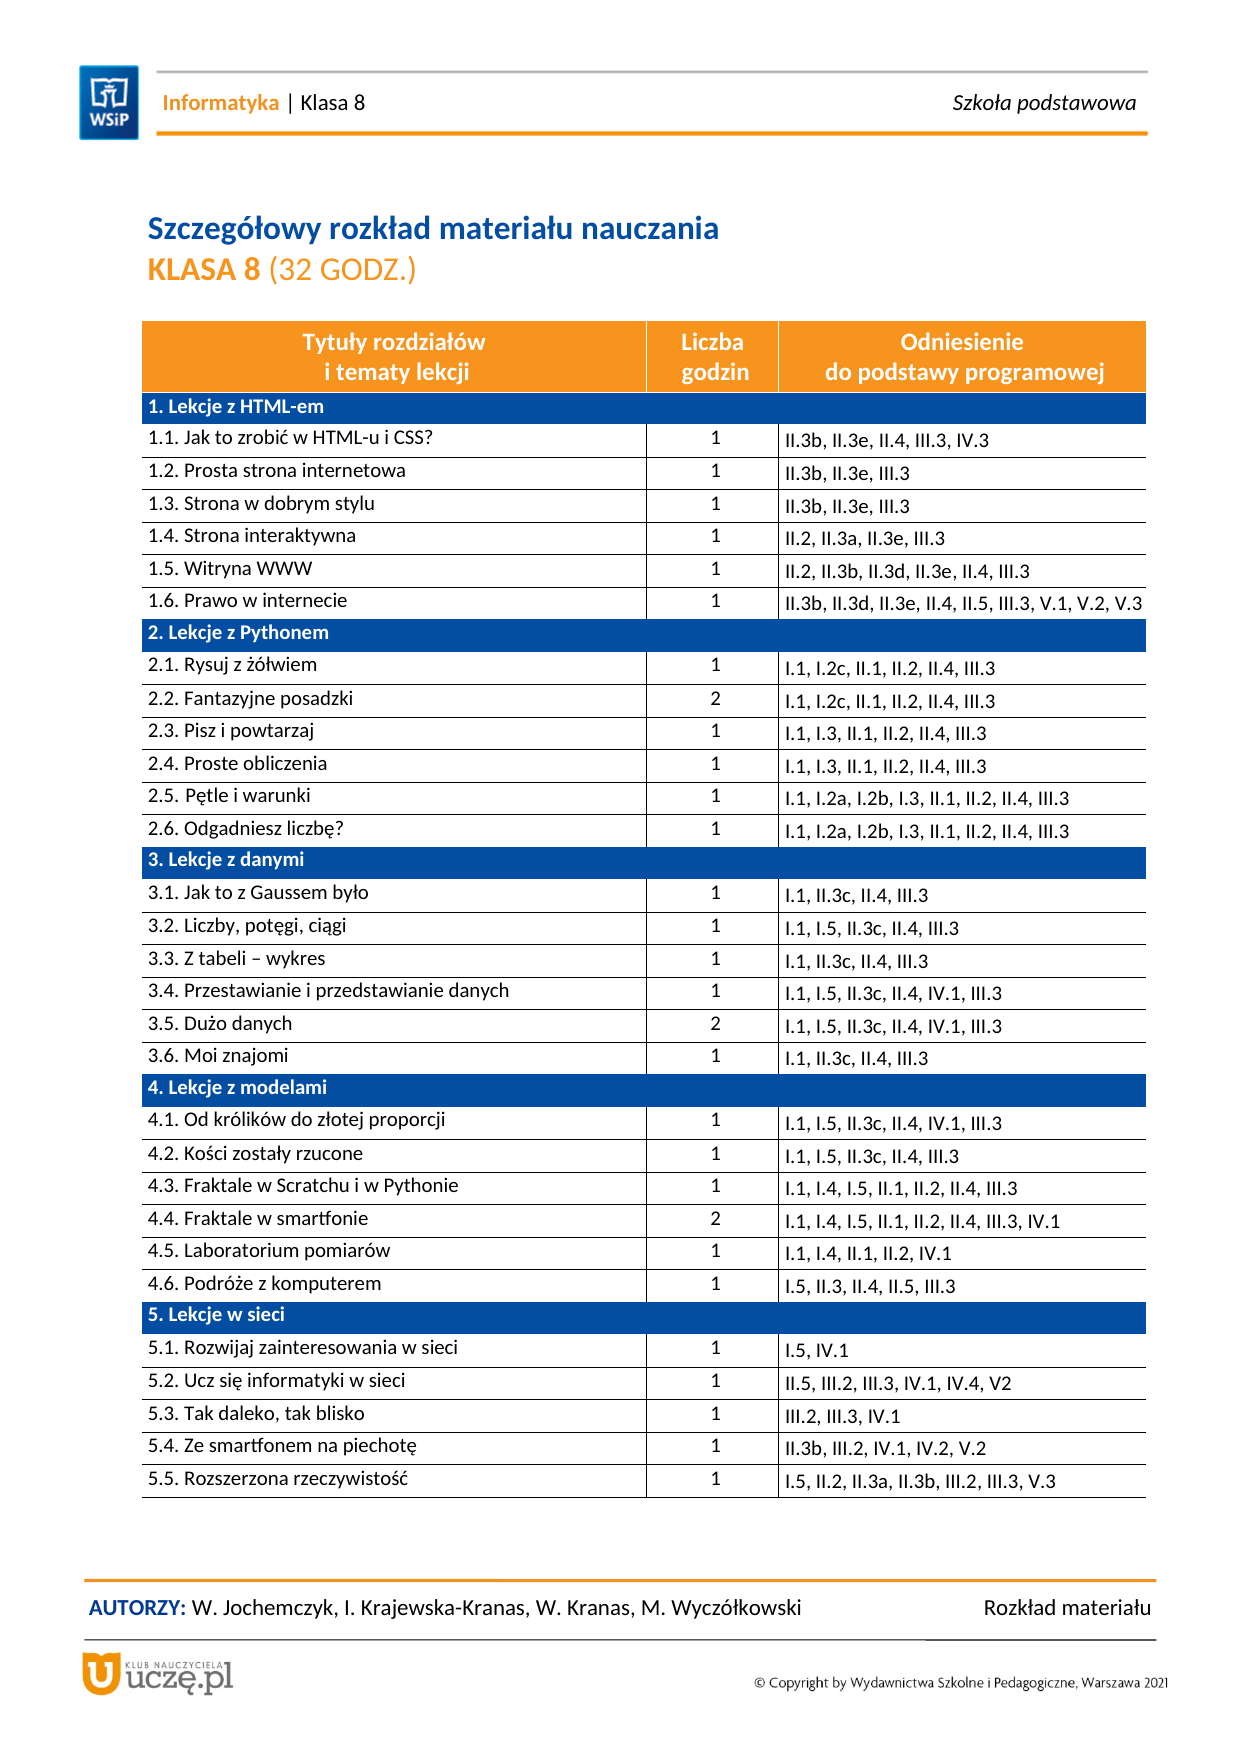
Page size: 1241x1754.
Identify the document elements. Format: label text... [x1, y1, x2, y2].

table_cell III.2, III.3, IV.1 [779, 1400, 1146, 1432]
table_cell 1 [647, 1107, 778, 1139]
table_cell 5.5. Rozszerzona rzeczywistość [142, 1465, 646, 1497]
table_cell 1 [647, 424, 778, 457]
table_cell II.2, II.3a, II.3e, III.3 [779, 523, 1146, 554]
table_cell 1 [647, 1400, 778, 1432]
table_cell 1 [647, 1043, 778, 1074]
table_cell 1 [647, 815, 778, 847]
table_cell I.1, I.2a, I.2b, I.3, II.1, II.2, II.4, III.3 [779, 783, 1146, 814]
table_cell 1.2. Prosta strona internetowa [142, 458, 646, 489]
table_cell 1 [647, 879, 778, 912]
table_cell II.5, III.2, III.3, IV.1, IV.4, V2 [779, 1368, 1146, 1399]
table_header Liczba godzin [647, 321, 778, 392]
table_cell 1.6. Prawo w internecie [142, 588, 646, 619]
table_cell I.1, I.2c, II.1, II.2, II.4, III.3 [779, 652, 1146, 684]
text Szczegółowy rozkład materiału nauczania [148, 207, 1152, 247]
table_header Tytuły rozdziałów i tematy lekcji [142, 321, 646, 392]
table_cell 4. Lekcje z modelami [142, 1074, 1146, 1107]
table_cell 4.5. Laboratorium pomiarów [142, 1238, 646, 1269]
table_cell 1 [647, 1238, 778, 1269]
table_cell I.1, II.3c, II.4, III.3 [779, 945, 1146, 977]
table_cell I.1, I.5, II.3c, II.4, III.3 [779, 913, 1146, 944]
table_header Odniesienie do podstawy programowej [779, 321, 1146, 392]
table_cell I.1, II.3c, II.4, III.3 [779, 879, 1146, 912]
table_cell 3.6. Moi znajomi [142, 1043, 646, 1074]
table_cell I.1, I.2a, I.2b, I.3, II.1, II.2, II.4, III.3 [779, 815, 1146, 847]
table_cell II.3b, II.3d, II.3e, II.4, II.5, III.3, V.1, V.2, V.3 [779, 588, 1146, 619]
table_cell 3. Lekcje z danymi [142, 847, 1146, 879]
table_cell 1 [647, 783, 778, 814]
table_cell I.1, II.3c, II.4, III.3 [779, 1043, 1146, 1074]
table_cell 4.1. Od królików do złotej proporcji [142, 1107, 646, 1139]
table_cell 3.4. Przestawianie i przedstawianie danych [142, 978, 646, 1009]
table_cell 1 [647, 945, 778, 977]
table_cell 1 [647, 1368, 778, 1399]
table_cell I.5, II.3, II.4, II.5, III.3 [779, 1270, 1146, 1302]
table_cell 2.1. Rysuj z żółwiem [142, 652, 646, 684]
table_cell 1 [647, 458, 778, 489]
picture [82, 1649, 1168, 1698]
table_cell 4.3. Fraktale w Scratchu i w Pythonie [142, 1173, 646, 1204]
table_cell 1 [647, 978, 778, 1009]
table_cell 1.3. Strona w dobrym stylu [142, 490, 646, 522]
table_cell 4.6. Podróże z komputerem [142, 1270, 646, 1302]
table_cell 3.5. Dużo danych [142, 1010, 646, 1042]
table_cell 2 [647, 1205, 778, 1237]
table_cell II.2, II.3b, II.3d, II.3e, II.4, III.3 [779, 555, 1146, 587]
table_cell I.1, I.2c, II.1, II.2, II.4, III.3 [779, 685, 1146, 717]
table_cell 1 [647, 588, 778, 619]
table_cell II.3b, II.3e, III.3 [779, 458, 1146, 489]
table_cell 3.3. Z tabeli – wykres [142, 945, 646, 977]
table_cell 2 [647, 685, 778, 717]
table_cell I.1, I.5, II.3c, II.4, III.3 [779, 1140, 1146, 1172]
table_cell 1.5. Witryna WWW [142, 555, 646, 587]
table_cell II.3b, III.2, IV.1, IV.2, V.2 [779, 1433, 1146, 1464]
picture [0, 7, 1241, 164]
table_cell II.3b, II.3e, III.3 [779, 490, 1146, 522]
table_cell 3.1. Jak to z Gaussem było [142, 879, 646, 912]
table_cell 1 [647, 913, 778, 944]
table_cell I.5, IV.1 [779, 1334, 1146, 1367]
table_cell 1 [647, 652, 778, 684]
table_cell 2.6. Odgadniesz liczbę? [142, 815, 646, 847]
table_cell I.1, I.3, II.1, II.2, II.4, III.3 [779, 718, 1146, 749]
table_cell 5.4. Ze smartfonem na piechotę [142, 1433, 646, 1464]
table_cell 1. Lekcje z HTML-em [142, 393, 1146, 424]
table_cell I.1, I.5, II.3c, II.4, IV.1, III.3 [779, 978, 1146, 1009]
table_cell 2.4. Proste obliczenia [142, 750, 646, 782]
table_cell 1 [647, 718, 778, 749]
table_cell 1 [647, 1465, 778, 1497]
table_cell 5. Lekcje w sieci [142, 1302, 1146, 1334]
table_cell I.1, I.4, I.5, II.1, II.2, II.4, III.3 [779, 1173, 1146, 1204]
table_cell 1 [647, 555, 778, 587]
table_cell 1.1. Jak to zrobić w HTML-u i CSS? [142, 424, 646, 457]
table_cell 2.3. Pisz i powtarzaj [142, 718, 646, 749]
table_cell 1 [647, 1173, 778, 1204]
table_cell I.1, I.4, II.1, II.2, IV.1 [779, 1238, 1146, 1269]
table_cell 2.5. Pętle i warunki [142, 783, 646, 814]
table_cell 1 [647, 523, 778, 554]
table_cell I.5, II.2, II.3a, II.3b, III.2, III.3, V.3 [779, 1465, 1146, 1497]
table_cell 1 [647, 750, 778, 782]
table_cell I.1, I.4, I.5, II.1, II.2, II.4, III.3, IV.1 [779, 1205, 1146, 1237]
table_cell 1 [647, 1433, 778, 1464]
table_cell 1.4. Strona interaktywna [142, 523, 646, 554]
table_cell 4.2. Kości zostały rzucone [142, 1140, 646, 1172]
table_cell 1 [647, 1140, 778, 1172]
table_cell I.1, I.5, II.3c, II.4, IV.1, III.3 [779, 1010, 1146, 1042]
table_cell 5.2. Ucz się informatyki w sieci [142, 1368, 646, 1399]
table_cell 1 [647, 1334, 778, 1367]
table_cell 2 [647, 1010, 778, 1042]
table_cell 5.1. Rozwijaj zainteresowania w sieci [142, 1334, 646, 1367]
table_cell 1 [647, 490, 778, 522]
table_cell II.3b, II.3e, II.4, III.3, IV.3 [779, 424, 1146, 457]
table_cell 1 [647, 1270, 778, 1302]
table_cell I.1, I.5, II.3c, II.4, IV.1, III.3 [779, 1107, 1146, 1139]
table_cell 3.2. Liczby, potęgi, ciągi [142, 913, 646, 944]
table_cell 2. Lekcje z Pythonem [142, 619, 1146, 652]
table_cell I.1, I.3, II.1, II.2, II.4, III.3 [779, 750, 1146, 782]
subtitle KLASA 8 (32 GODZ.) [148, 247, 1152, 288]
table_cell 4.4. Fraktale w smartfonie [142, 1205, 646, 1237]
table_cell 2.2. Fantazyjne posadzki [142, 685, 646, 717]
table_cell 5.3. Tak daleko, tak blisko [142, 1400, 646, 1432]
